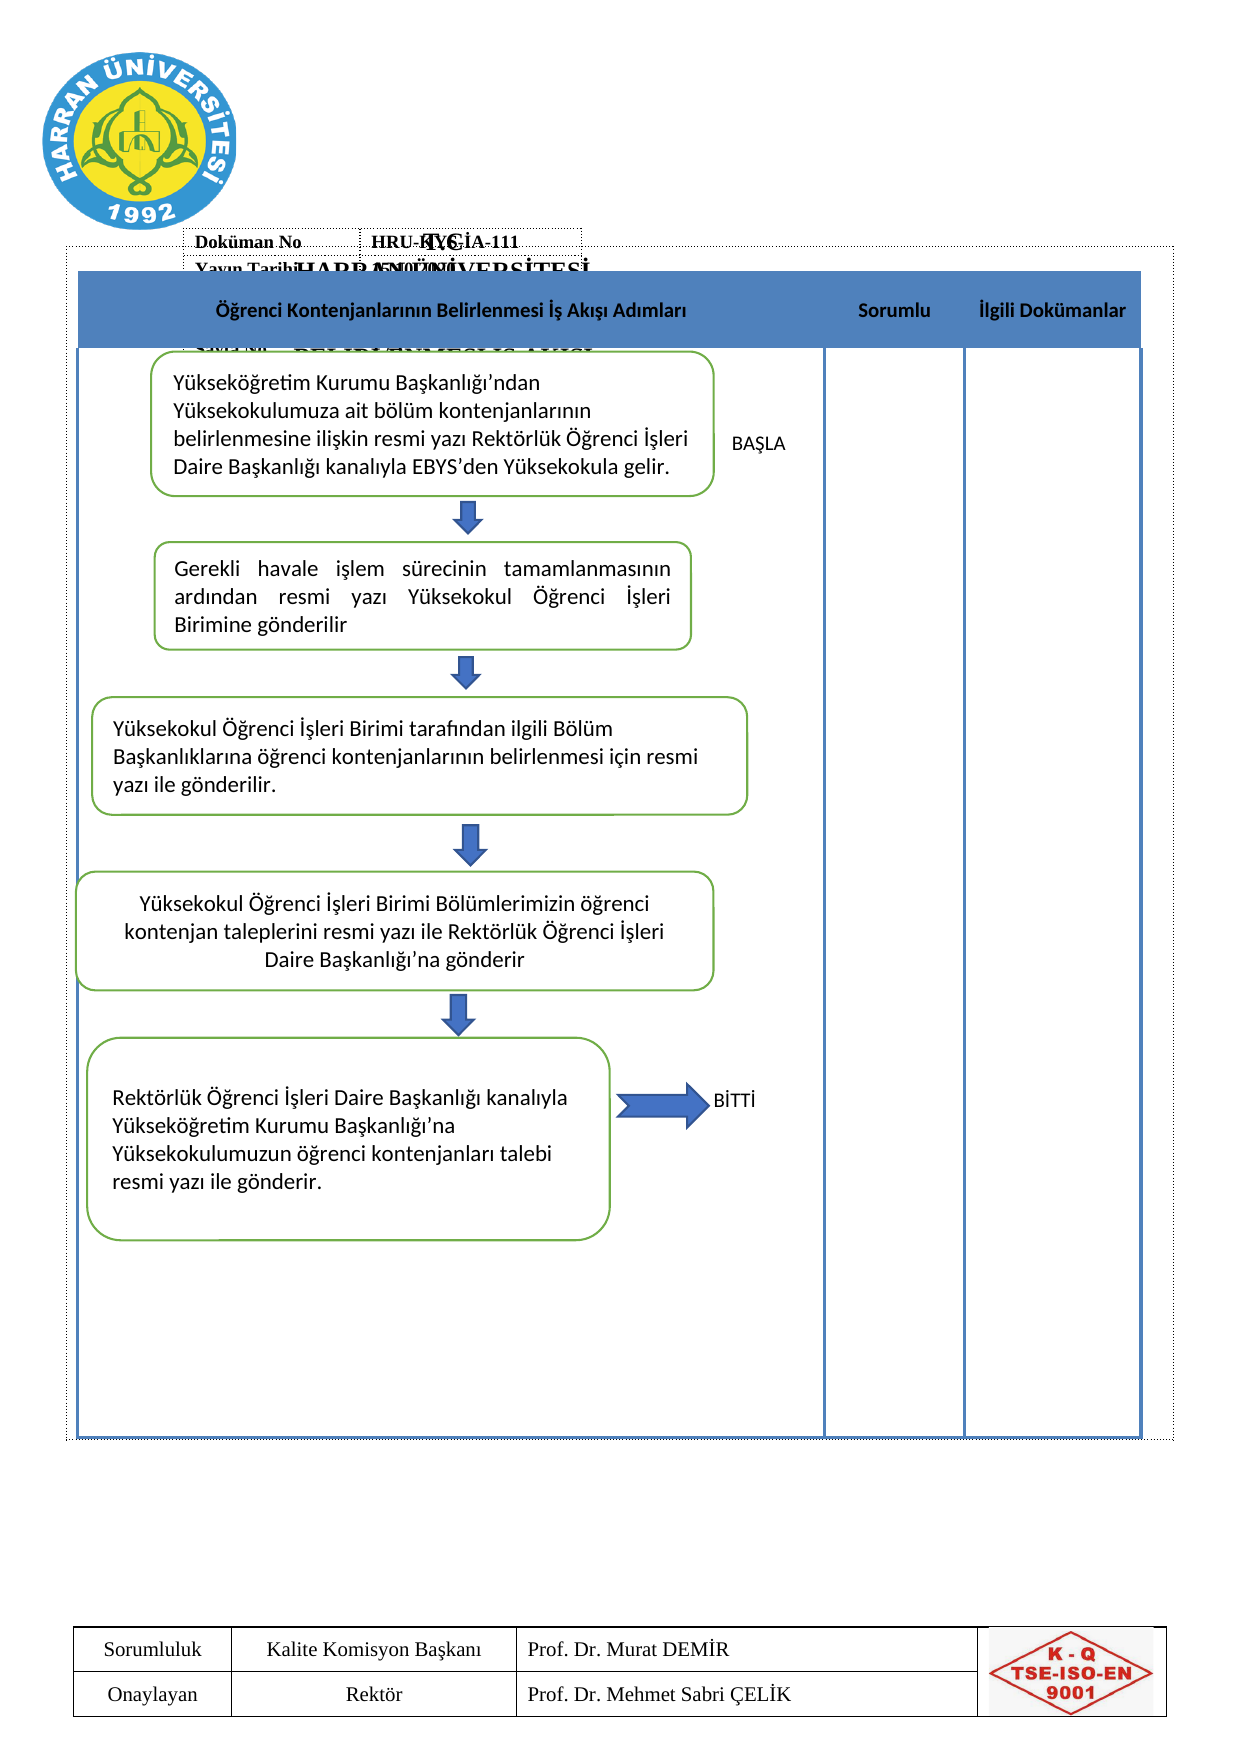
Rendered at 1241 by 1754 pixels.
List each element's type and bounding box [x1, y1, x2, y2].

picture [42, 52, 237, 230]
table_header [67, 246, 1173, 1439]
picture [988, 1627, 1154, 1716]
